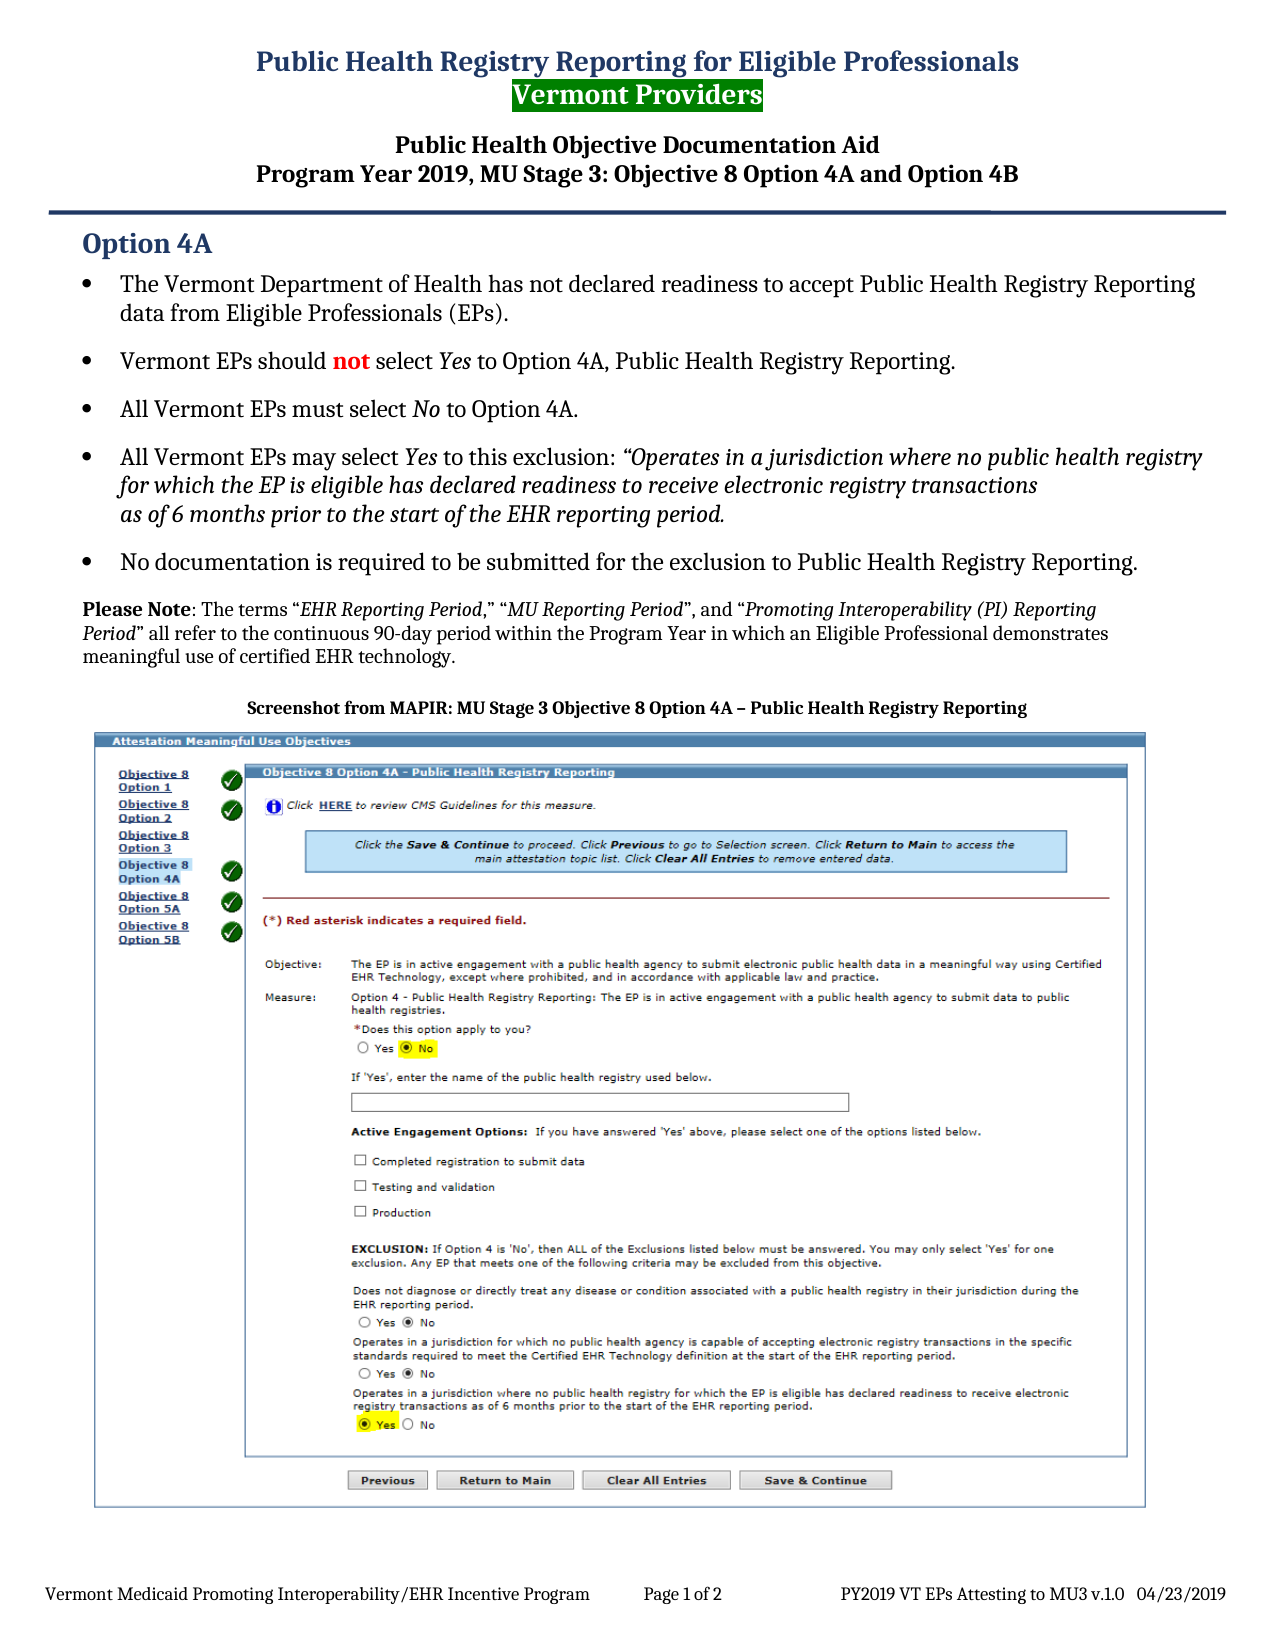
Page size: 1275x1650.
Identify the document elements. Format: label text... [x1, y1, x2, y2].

list All Vermont EPs must select No to Option 4A. [82, 395, 1230, 423]
text as of 6 months prior to the start of the EHR reporting period. [120, 500, 1230, 529]
picture [90, 729, 1149, 1511]
text Option 4A [82, 227, 1230, 261]
text Screenshot from MAPIR: MU Stage 3 Objective 8 Option 4A – Public Health Registry Reporting [45, 698, 1230, 719]
text Please Note: The terms “EHR Reporting Period,” “MU Reporting Period”, and “Promoting Interoperability (PI) Reporting Period” all refer to the continuous 90-day period within the Program Year in which an Eligible Professional demonstrates meaningful use of certified EHR technology. [82, 597, 1155, 669]
list Vermont EPs should not select Yes to Option 4A, Public Health Registry Reporting. [82, 347, 1230, 376]
text Vermont Providers [45, 78, 1230, 112]
list All Vermont EPs may select Yes to this exclusion: “Operates in a jurisdiction where no public health registry for which the EP is eligible has declared readiness to receive electronic registry transactions [82, 443, 1230, 500]
text Public Health Registry Reporting for Eligible Professionals [45, 45, 1230, 78]
text Public Health Objective Documentation Aid [45, 131, 1230, 160]
text Program Year 2019, MU Stage 3: Objective 8 Option 4A and Option 4B [45, 160, 1230, 189]
list The Vermont Department of Health has not declared readiness to accept Public Health Registry Reporting data from Eligible Professionals (EPs). [82, 270, 1230, 328]
list No documentation is required to be submitted for the exclusion to Public Health Registry Reporting. [82, 548, 1230, 577]
